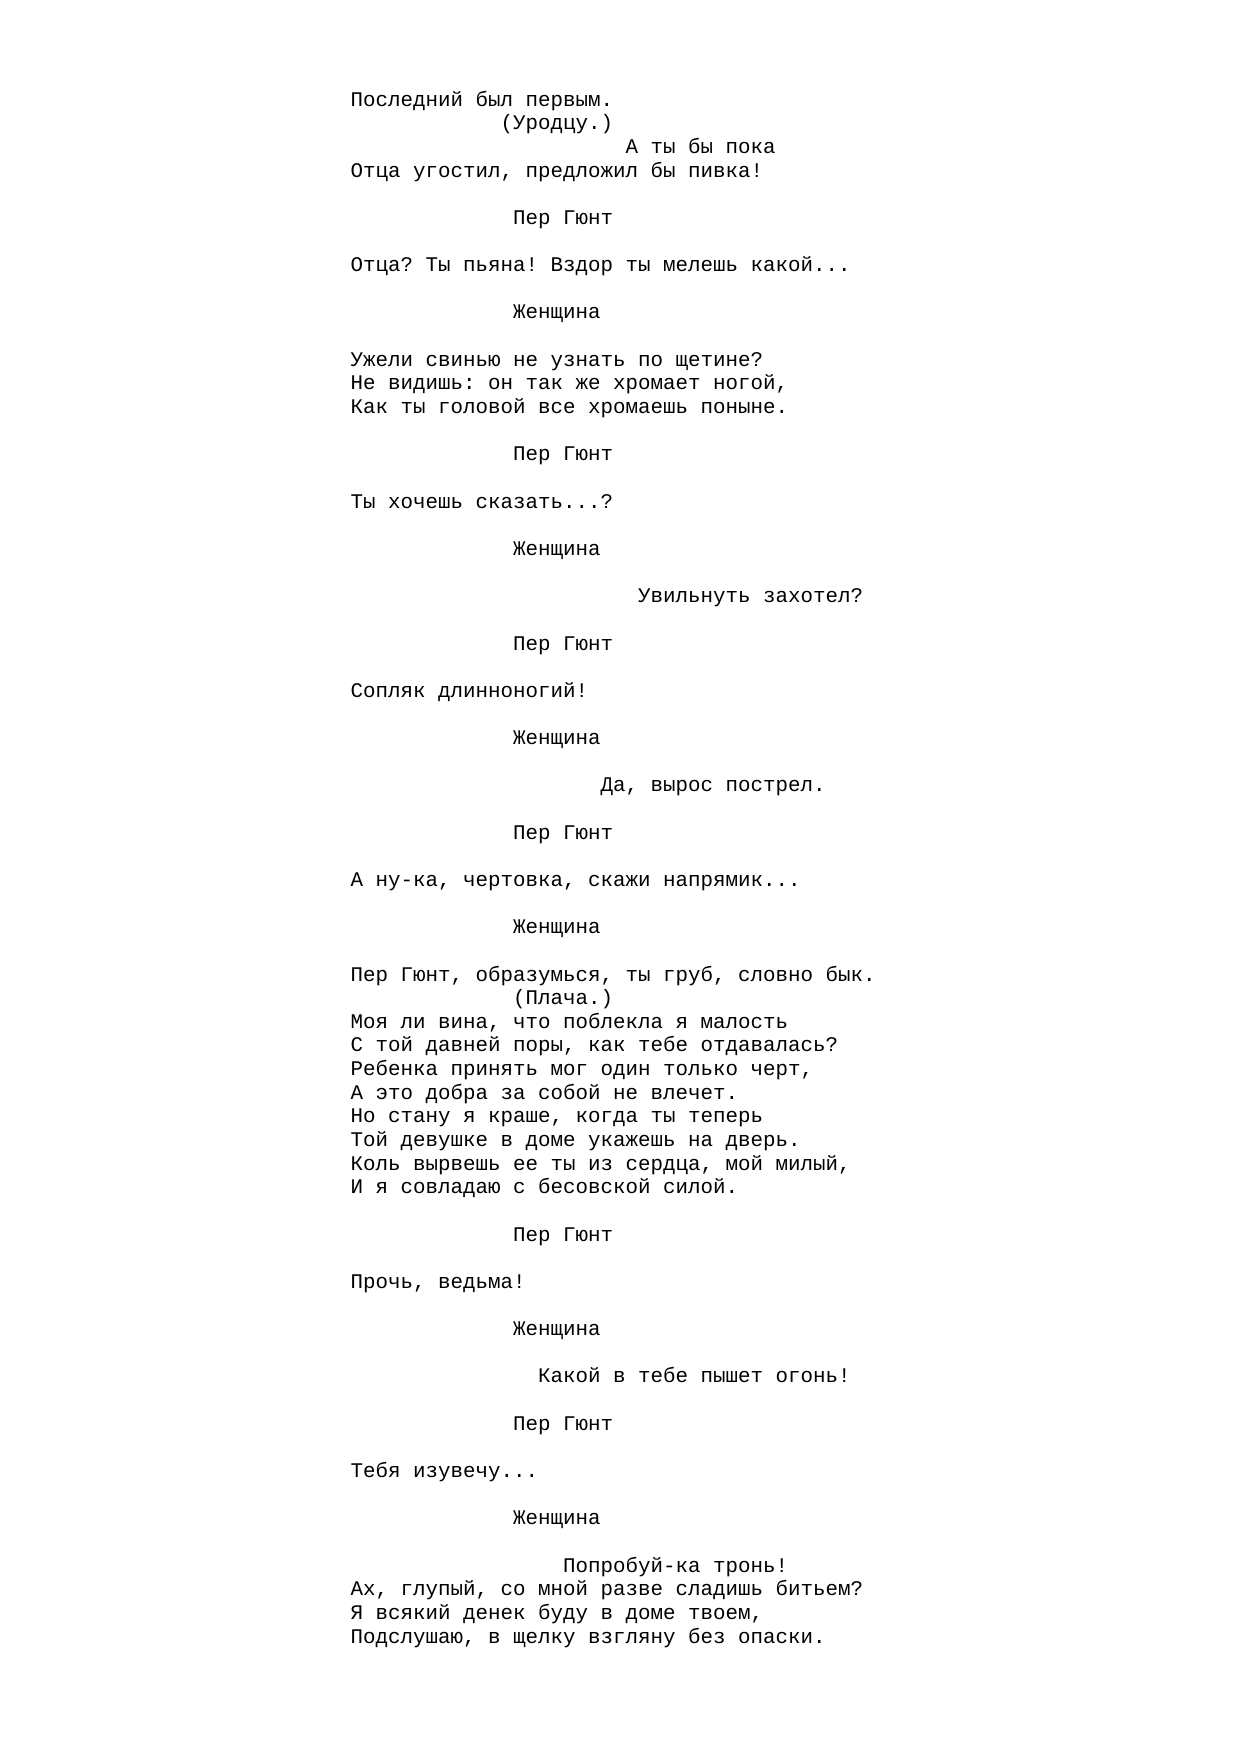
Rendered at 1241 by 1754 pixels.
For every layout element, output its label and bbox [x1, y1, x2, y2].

text [100, 89, 1146, 1649]
